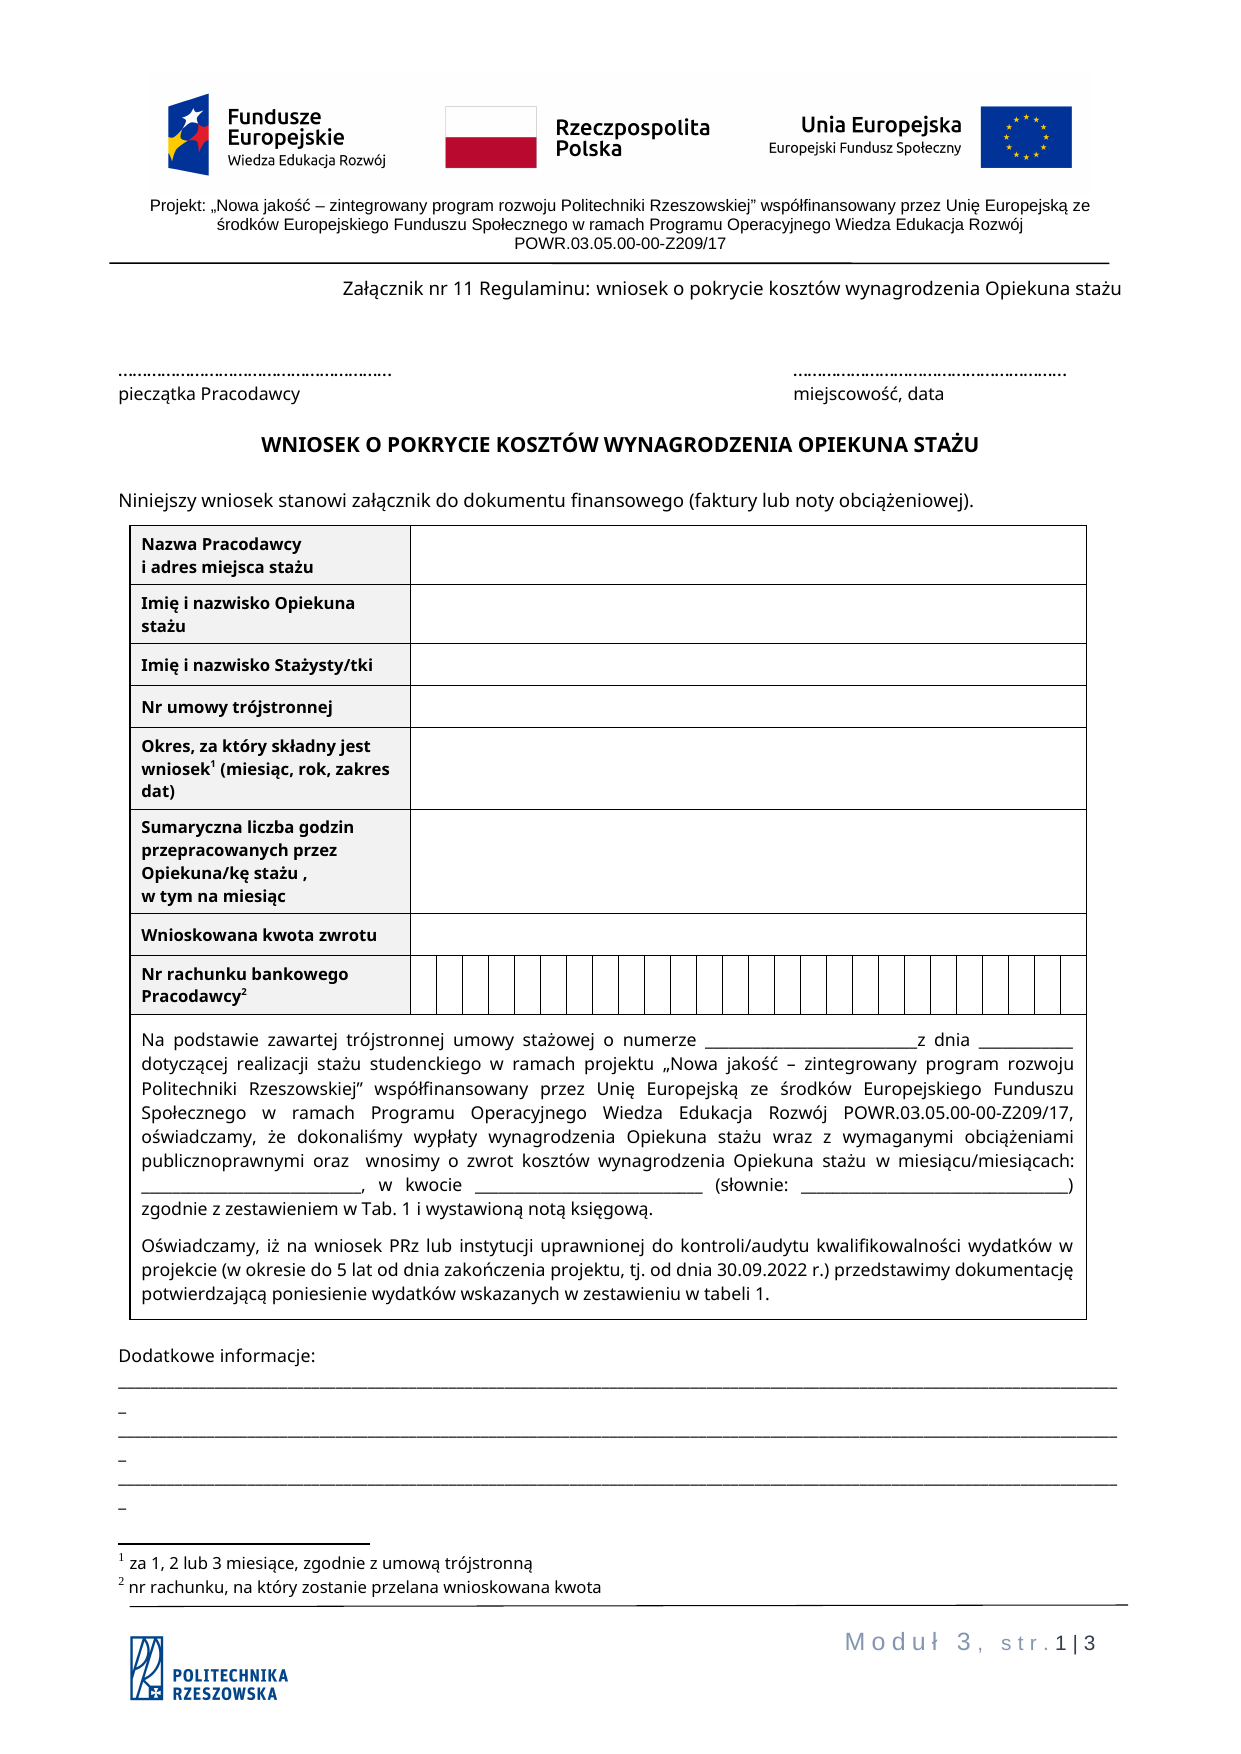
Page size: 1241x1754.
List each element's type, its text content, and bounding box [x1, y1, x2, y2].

table_cell Nr umowy trójstronnej [131, 686, 410, 727]
table_cell [827, 956, 852, 1014]
table_cell [489, 956, 514, 1014]
table_cell Wnioskowana kwota zwrotu [131, 914, 410, 955]
table_header Nazwa Pracodawcy i adres miejsca stażu [131, 526, 410, 584]
table_cell [801, 956, 826, 1014]
table_cell [463, 956, 488, 1014]
table_cell Nr rachunku bankowego Pracodawcy [131, 956, 410, 1014]
table_cell [879, 956, 904, 1014]
table_cell [411, 728, 1086, 809]
picture [118, 1626, 301, 1720]
text Niniejszy wniosek stanowi załącznik do dokumentu finansowego (faktury lub noty obciążeniowej). [118, 487, 1122, 512]
table_cell [567, 956, 592, 1014]
table_cell [1061, 956, 1086, 1014]
table_cell [411, 644, 1086, 685]
text _____________________________________________________________________________________________________________________________ [118, 1464, 1122, 1513]
table_cell [957, 956, 982, 1014]
table_cell [983, 956, 1008, 1014]
table_cell [749, 956, 774, 1014]
table_cell Imię i nazwisko Opiekuna stażu [131, 585, 410, 643]
table_cell [619, 956, 644, 1014]
table_cell Imię i nazwisko Stażysty/tki [131, 644, 410, 685]
table_cell [411, 686, 1086, 727]
table_cell [931, 956, 956, 1014]
table_cell [541, 956, 566, 1014]
table_cell [645, 956, 670, 1014]
table_cell [775, 956, 800, 1014]
table_cell [515, 956, 540, 1014]
text ………………………………………………… ………………………………………………… [118, 356, 1122, 382]
text pieczątka Pracodawcy miejscowość, data [118, 382, 1122, 406]
picture [148, 73, 1092, 196]
table_cell [411, 956, 436, 1014]
text Załącznik nr 11 Regulaminu: wniosek o pokrycie kosztów wynagrodzenia Opiekuna stażu [118, 275, 1122, 300]
table_cell [671, 956, 696, 1014]
table_cell [411, 810, 1086, 913]
table_cell [1009, 956, 1034, 1014]
text WNIOSEK O POKRYCIE KOSZTÓW WYNAGRODZENIA OPIEKUNA STAŻU [118, 430, 1122, 458]
table_cell Okres, za który składny jest wniosek (miesiąc, rok, zakres dat) [131, 728, 410, 809]
text _____________________________________________________________________________________________________________________________ [118, 1368, 1122, 1416]
table_cell [905, 956, 930, 1014]
text _____________________________________________________________________________________________________________________________ [118, 1416, 1122, 1464]
text Dodatkowe informacje: [118, 1344, 1122, 1368]
table_cell Na podstawie zawartej trójstronnej umowy stażowej o numerze ___________________________z dnia ____________ dotyczącej realizacji stażu studenckiego w ramach projektu „Nowa jakość – zintegrowany program rozwoju Politechniki Rzeszowskiej” współfinansowany przez Unię Europejską ze środków Europejskiego Funduszu Społecznego w ramach Programu Operacyjnego Wiedza Edukacja Rozwój POWR.03.05.00-00-Z209/17, oświadczamy, że dokonaliśmy wypłaty wynagrodzenia Opiekuna stażu wraz z wymaganymi obciążeniami publicznoprawnymi oraz wnosimy o zwrot kosztów wynagrodzenia Opiekuna stażu w miesiącu/miesiącach: ____________________________, w kwocie _____________________________ (słownie: __________________________________) zgodnie z zestawieniem w Tab. 1 i wystawioną notą księgową. Oświadczamy, iż na wniosek PRz lub instytucji uprawnionej do kontroli/audytu kwalifikowalności wydatków w projekcie (w okresie do 5 lat od dnia zakończenia projektu, tj. od dnia 30.09.2022 r.) przedstawimy dokumentację potwierdzającą poniesienie wydatków wskazanych w zestawieniu w tabeli 1. [131, 1015, 1086, 1318]
table_cell [853, 956, 878, 1014]
table_cell [723, 956, 748, 1014]
table_header [411, 526, 1086, 584]
table_cell [411, 585, 1086, 643]
table_cell Sumaryczna liczba godzin przepracowanych przez Opiekuna/kę stażu , w tym na miesiąc [131, 810, 410, 913]
table_cell [437, 956, 462, 1014]
table_cell [1035, 956, 1060, 1014]
table_cell [411, 914, 1086, 955]
table_cell [593, 956, 618, 1014]
table_cell [697, 956, 722, 1014]
